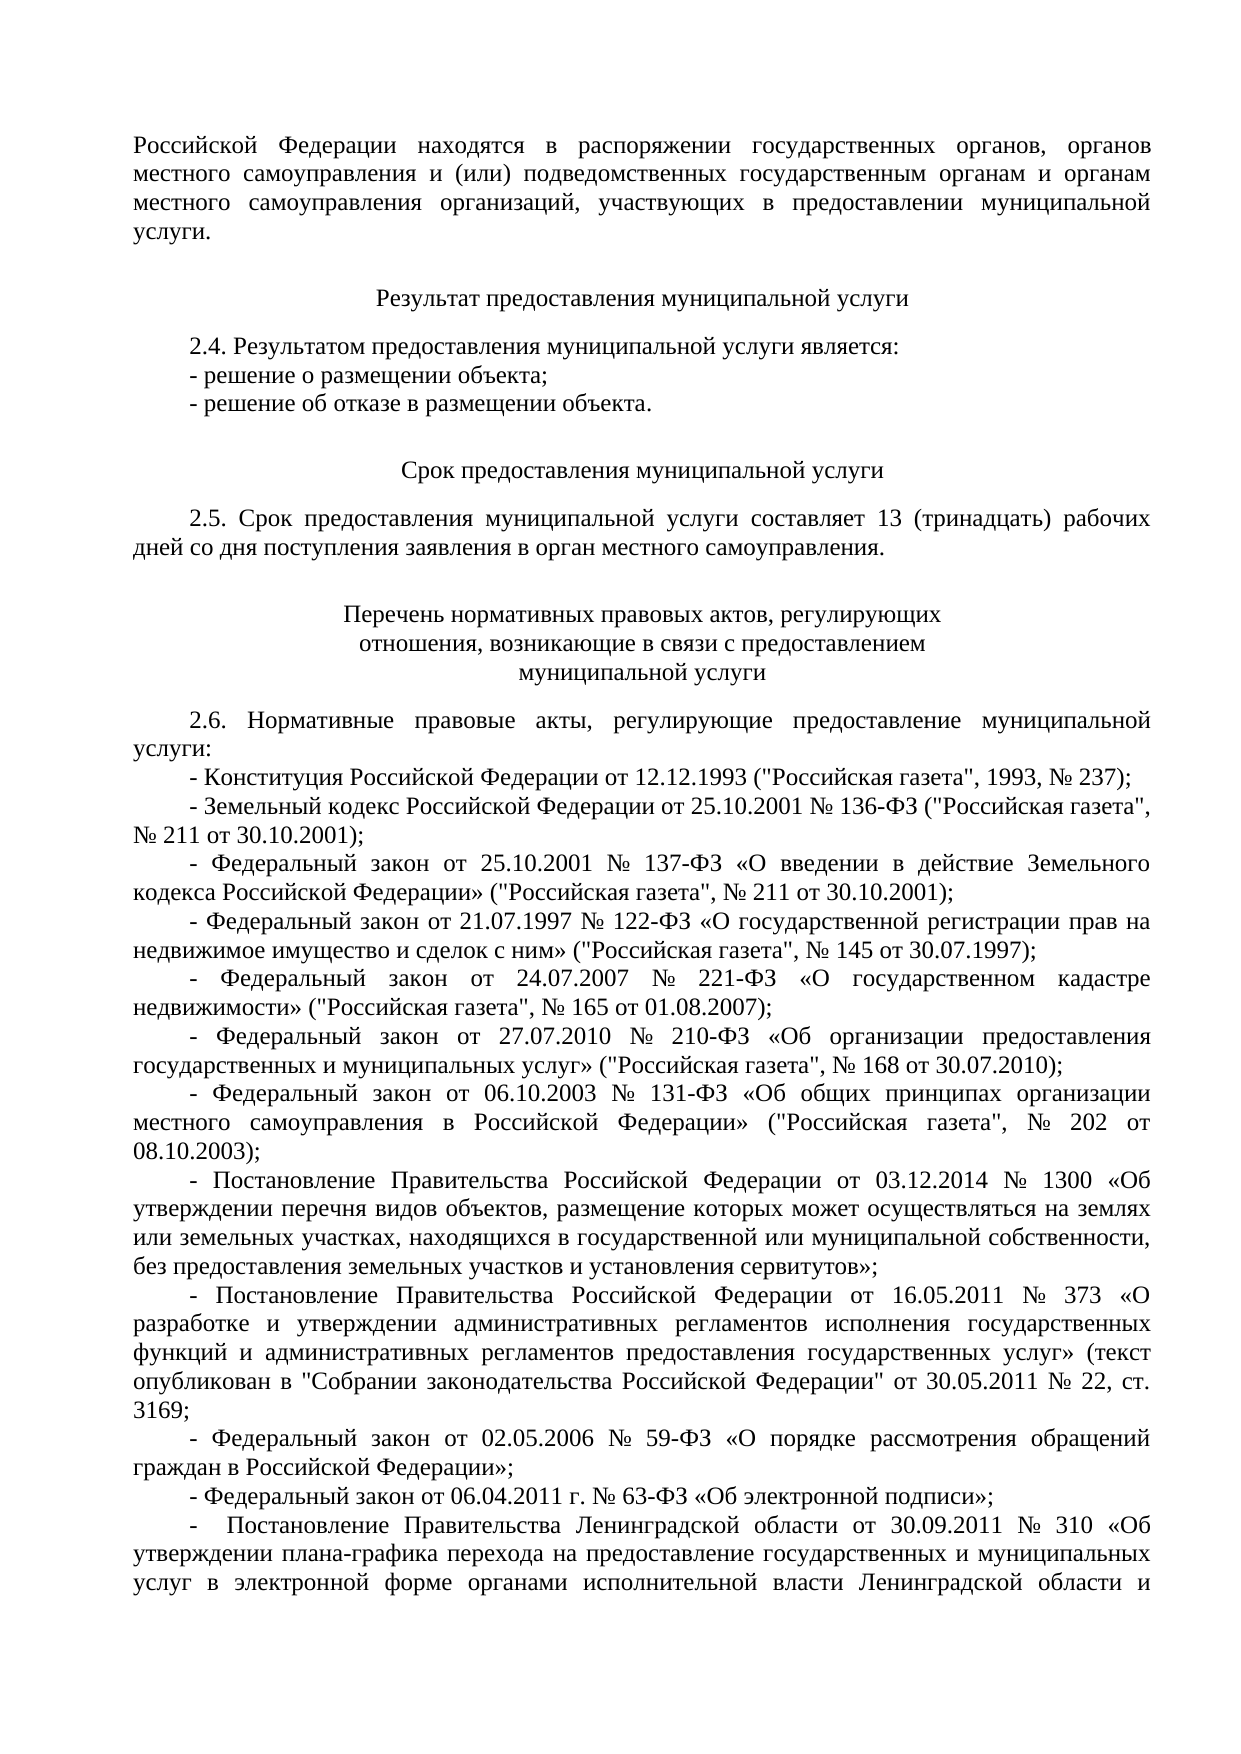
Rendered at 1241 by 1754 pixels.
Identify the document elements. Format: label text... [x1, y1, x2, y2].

text - Федеральный закон от 27.07.2010 № 210-ФЗ «Об организации предоставления государственных и муниципальных услуг» ("Российская газета", № 168 от 30.07.2010); [133, 1021, 1152, 1078]
text Результат предоставления муниципальной услуги [133, 283, 1152, 312]
text - Федеральный закон от 25.10.2001 № 137-ФЗ «О введении в действие Земельного кодекса Российской Федерации» ("Российская газета", № 211 от 30.10.2001); [133, 848, 1152, 906]
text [133, 130, 1152, 245]
text - Федеральный закон от 24.07.2007 № 221-ФЗ «О государственном кадастре недвижимости» ("Российская газета", № 165 от 01.08.2007); [133, 963, 1152, 1021]
text - Конституция Российской Федерации от 12.12.1993 ("Российская газета", 1993, № 237); [133, 762, 1152, 791]
text - Постановление Правительства Российской Федерации от 03.12.2014 № 1300 «Об утверждении перечня видов объектов, размещение которых может осуществляться на землях или земельных участках, находящихся в государственной или муниципальной собственности, без предоставления земельных участков и установления сервитутов»; [133, 1165, 1152, 1280]
text 2.5. Срок предоставления муниципальной услуги составляет 13 (тринадцать) рабочих дней со дня поступления заявления в орган местного самоуправления. [133, 503, 1152, 561]
text муниципальной услуги [133, 657, 1152, 686]
text 2.4. Результатом предоставления муниципальной услуги является: [133, 331, 1152, 360]
text - решение об отказе в размещении объекта. [133, 388, 1152, 417]
text - Федеральный закон от 21.07.1997 № 122-ФЗ «О государственной регистрации прав на недвижимое имущество и сделок с ним» ("Российская газета", № 145 от 30.07.1997); [133, 906, 1152, 963]
text - Земельный кодекс Российской Федерации от 25.10.2001 № 136-ФЗ ("Российская газета", № 211 от 30.10.2001); [133, 791, 1152, 848]
text Срок предоставления муниципальной услуги [133, 456, 1152, 484]
text - решение о размещении объекта; [133, 360, 1152, 388]
text - Федеральный закон от 02.05.2006 № 59-ФЗ «О порядке рассмотрения обращений граждан в Российской Федерации»; [133, 1423, 1152, 1481]
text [133, 1510, 1152, 1596]
text - Федеральный закон от 06.04.2011 г. № 63-ФЗ «Об электронной подписи»; [133, 1481, 1152, 1510]
text 2.6. Нормативные правовые акты, регулирующие предоставление муниципальной услуги: [133, 705, 1152, 762]
text - Федеральный закон от 06.10.2003 № 131-ФЗ «Об общих принципах организации местного самоуправления в Российской Федерации» ("Российская газета", № 202 от 08.10.2003); [133, 1078, 1152, 1165]
text отношения, возникающие в связи с предоставлением [133, 628, 1152, 657]
text - Постановление Правительства Российской Федерации от 16.05.2011 № 373 «О разработке и утверждении административных регламентов исполнения государственных функций и административных регламентов предоставления государственных услуг» (текст опубликован в "Собрании законодательства Российской Федерации" от 30.05.2011 № 22, ст. 3169; [133, 1280, 1152, 1423]
text Перечень нормативных правовых актов, регулирующих [133, 599, 1152, 628]
